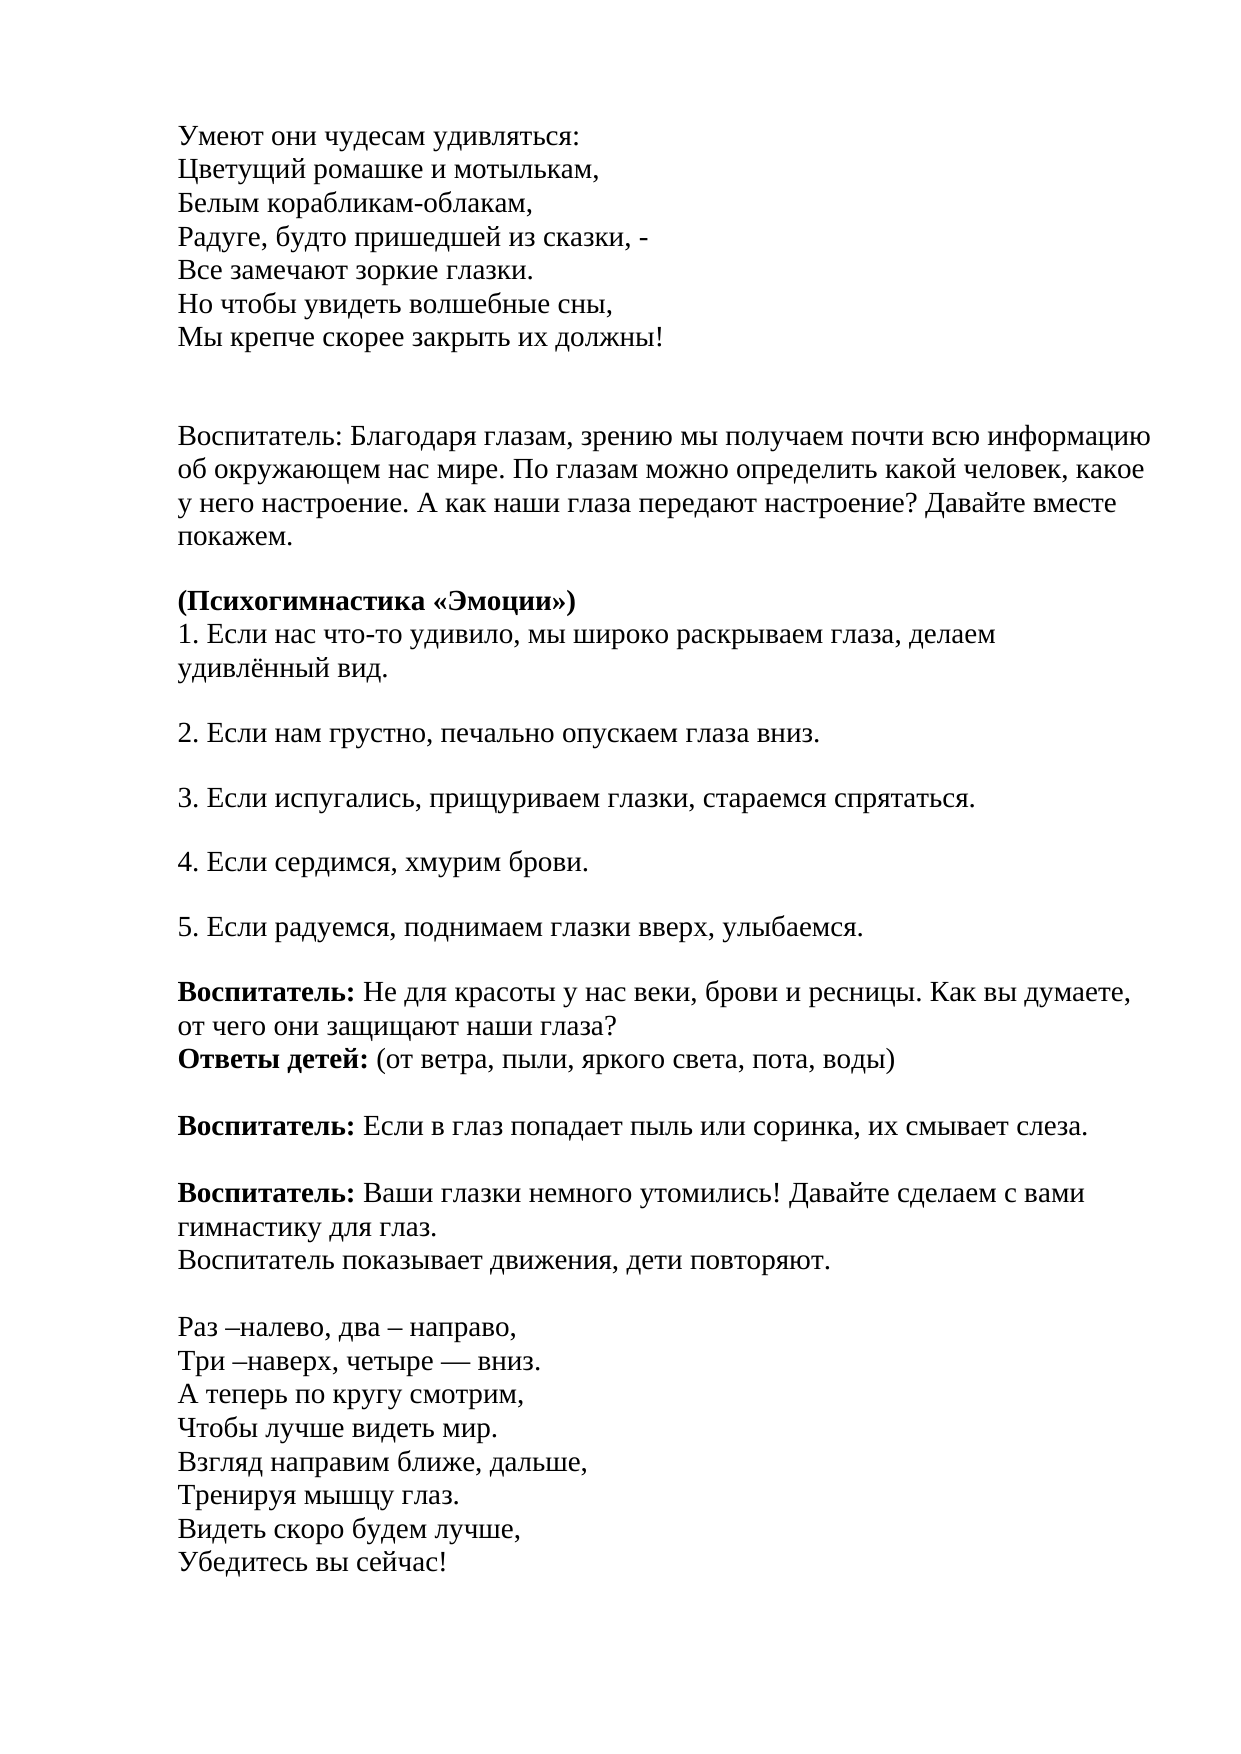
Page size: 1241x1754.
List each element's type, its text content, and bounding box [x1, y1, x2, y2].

text Мы крепче скорее закрыть их должны! [177, 319, 1152, 353]
text 1. Если нас что-то удивило, мы широко раскрываем глаза, делаем удивлённый вид. [177, 617, 1152, 684]
text Чтобы лучше видеть мир. [177, 1410, 1152, 1444]
text Ответы детей: (от ветра, пыли, яркого света, пота, воды) [177, 1041, 1152, 1075]
text Видеть скоро будем лучше, [177, 1511, 1152, 1544]
text Но чтобы увидеть волшебные сны, [177, 286, 1152, 319]
text 4. Если сердимся, хмурим брови. [177, 844, 1152, 878]
text 3. Если испугались, прищуриваем глазки, стараемся спрятаться. [177, 780, 1152, 813]
text Умеют они чудесам удивляться: [177, 118, 1152, 152]
text Три –наверх, четыре — вниз. [177, 1343, 1152, 1377]
text Воспитатель: Благодаря глазам, зрению мы получаем почти всю информацию об окружающем нас мире. По глазам можно определить какой человек, какое у него настроение. А как наши глаза передают настроение? Давайте вместе покажем. [177, 418, 1152, 552]
text Цветущий ромашке и мотылькам, [177, 152, 1152, 185]
text Раз –налево, два – направо, [177, 1309, 1152, 1343]
text Все замечают зоркие глазки. [177, 252, 1152, 286]
text Белым корабликам-облакам, [177, 185, 1152, 219]
text Взгляд направим ближе, дальше, [177, 1444, 1152, 1477]
text Убедитесь вы сейчас! [177, 1544, 1152, 1578]
text Тренируя мышцу глаз. [177, 1477, 1152, 1511]
text Воспитатель показывает движения, дети повторяют. [177, 1242, 1152, 1276]
text Воспитатель: Если в глаз попадает пыль или соринка, их смывает слеза. [177, 1108, 1152, 1142]
text (Психогимнастика «Эмоции») [177, 583, 1152, 617]
text 2. Если нам грустно, печально опускаем глаза вниз. [177, 715, 1152, 748]
text Воспитатель: Ваши глазки немного утомились! Давайте сделаем с вами гимнастику для глаз. [177, 1175, 1152, 1242]
text 5. Если радуемся, поднимаем глазки вверх, улыбаемся. [177, 909, 1152, 943]
text А теперь по кругу смотрим, [177, 1377, 1152, 1410]
text Радуге, будто пришедшей из сказки, - [177, 219, 1152, 252]
text Воспитатель: Не для красоты у нас веки, брови и ресницы. Как вы думаете, от чего они защищают наши глаза? [177, 974, 1152, 1041]
